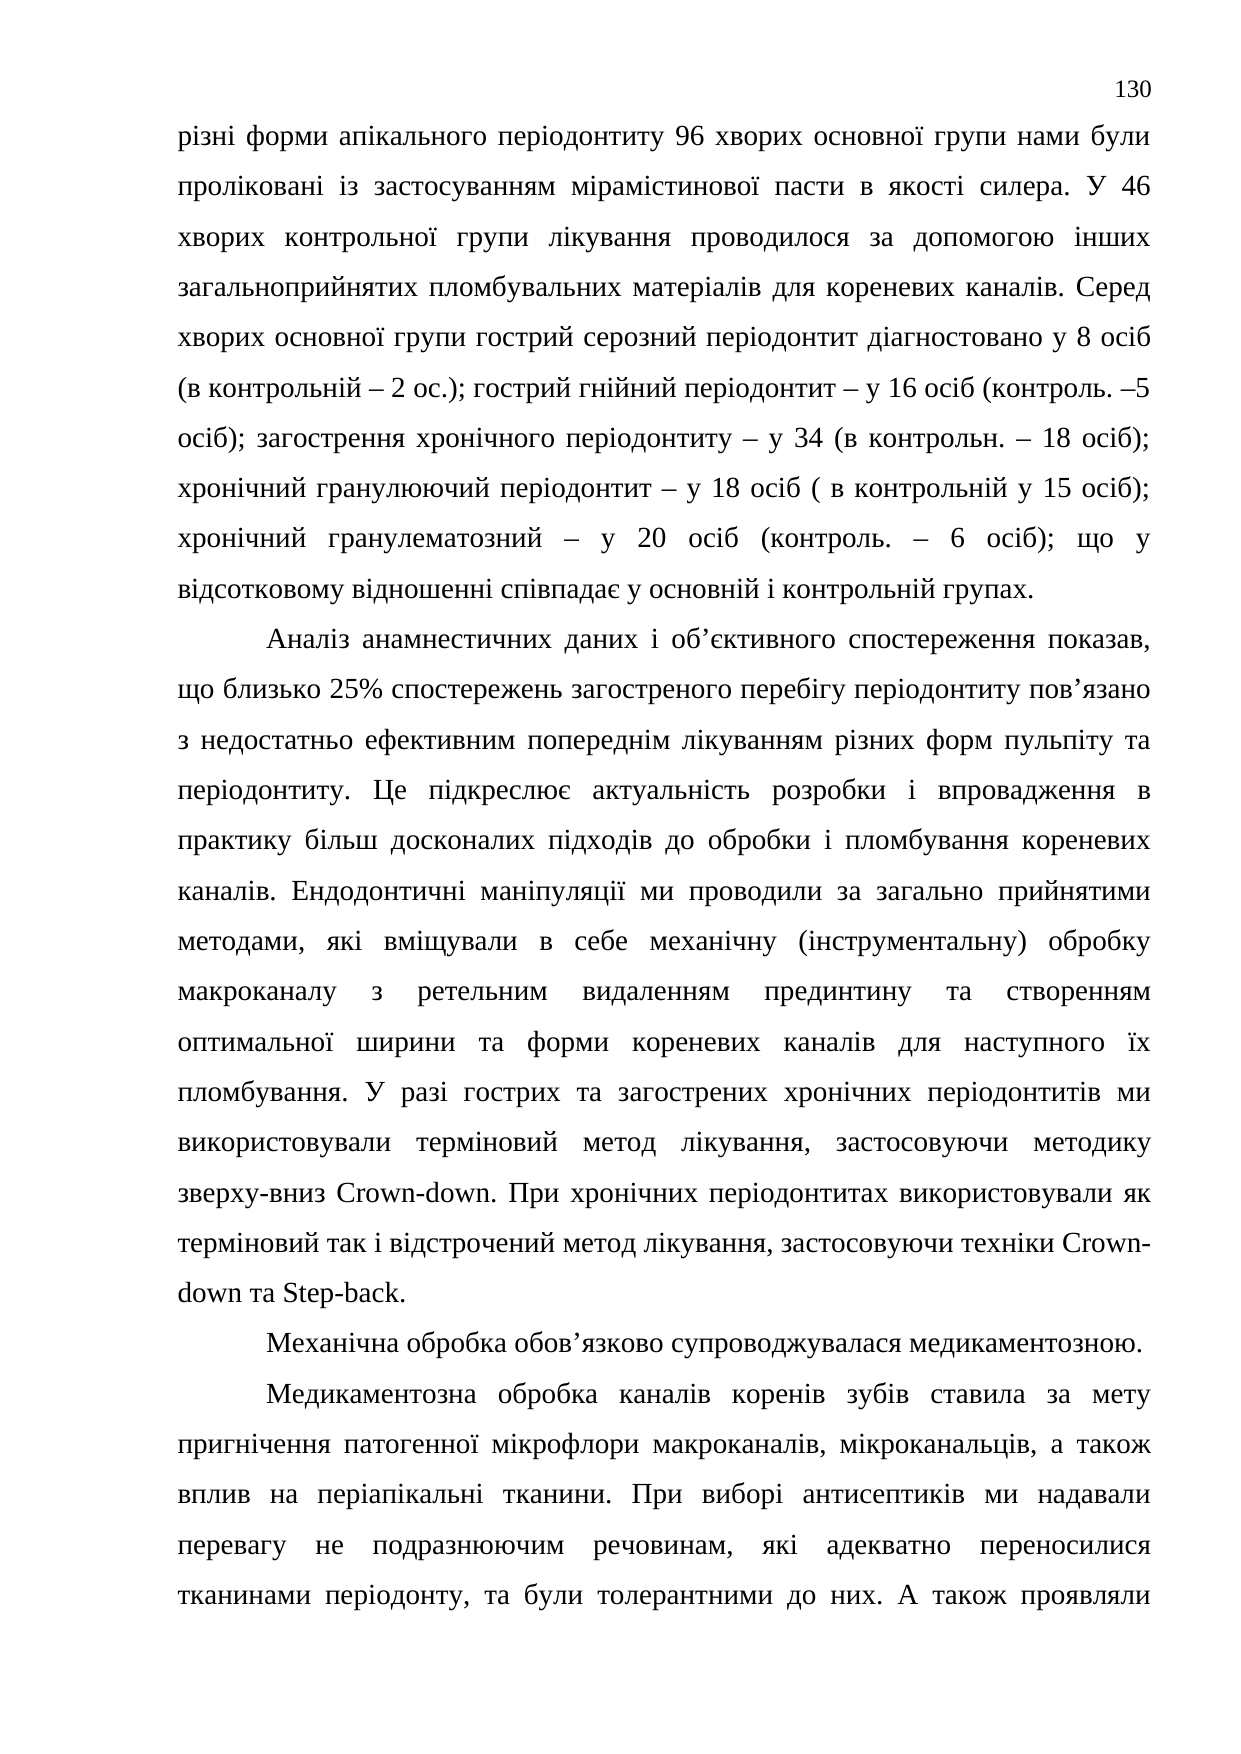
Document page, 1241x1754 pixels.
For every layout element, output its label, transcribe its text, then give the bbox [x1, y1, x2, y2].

text Механічна обробка обов’язково супроводжувалася медикаментозною. [177, 1326, 1152, 1359]
text Аналіз анамнестичних даних і об’єктивного спостереження показав, що близько 25% спостережень загостреного перебігу періодонтиту пов’язано з недостатньо ефективним попереднім лікуванням різних форм пульпіту та періодонтиту. Це підкреслює актуальність розробки і впровадження в практику більш досконалих підходів до обробки і пломбування кореневих каналів. Ендодонтичні маніпуляції ми проводили за загально прийнятими методами, які вміщували в себе механічну (інструментальну) обробку макроканалу з ретельним видаленням прединтину та створенням оптимальної ширини та форми кореневих каналів для наступного їх пломбування. У разі гострих та загострених хронічних періодонтитів ми використовували терміновий метод лікування, застосовуючи методику зверху-вниз Crown-down. При хронічних періодонтитах використовували як терміновий так і відстрочений метод лікування, застосовуючи техніки Crown-down та Step-back. [177, 621, 1152, 1309]
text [177, 118, 1152, 604]
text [177, 1376, 1152, 1611]
